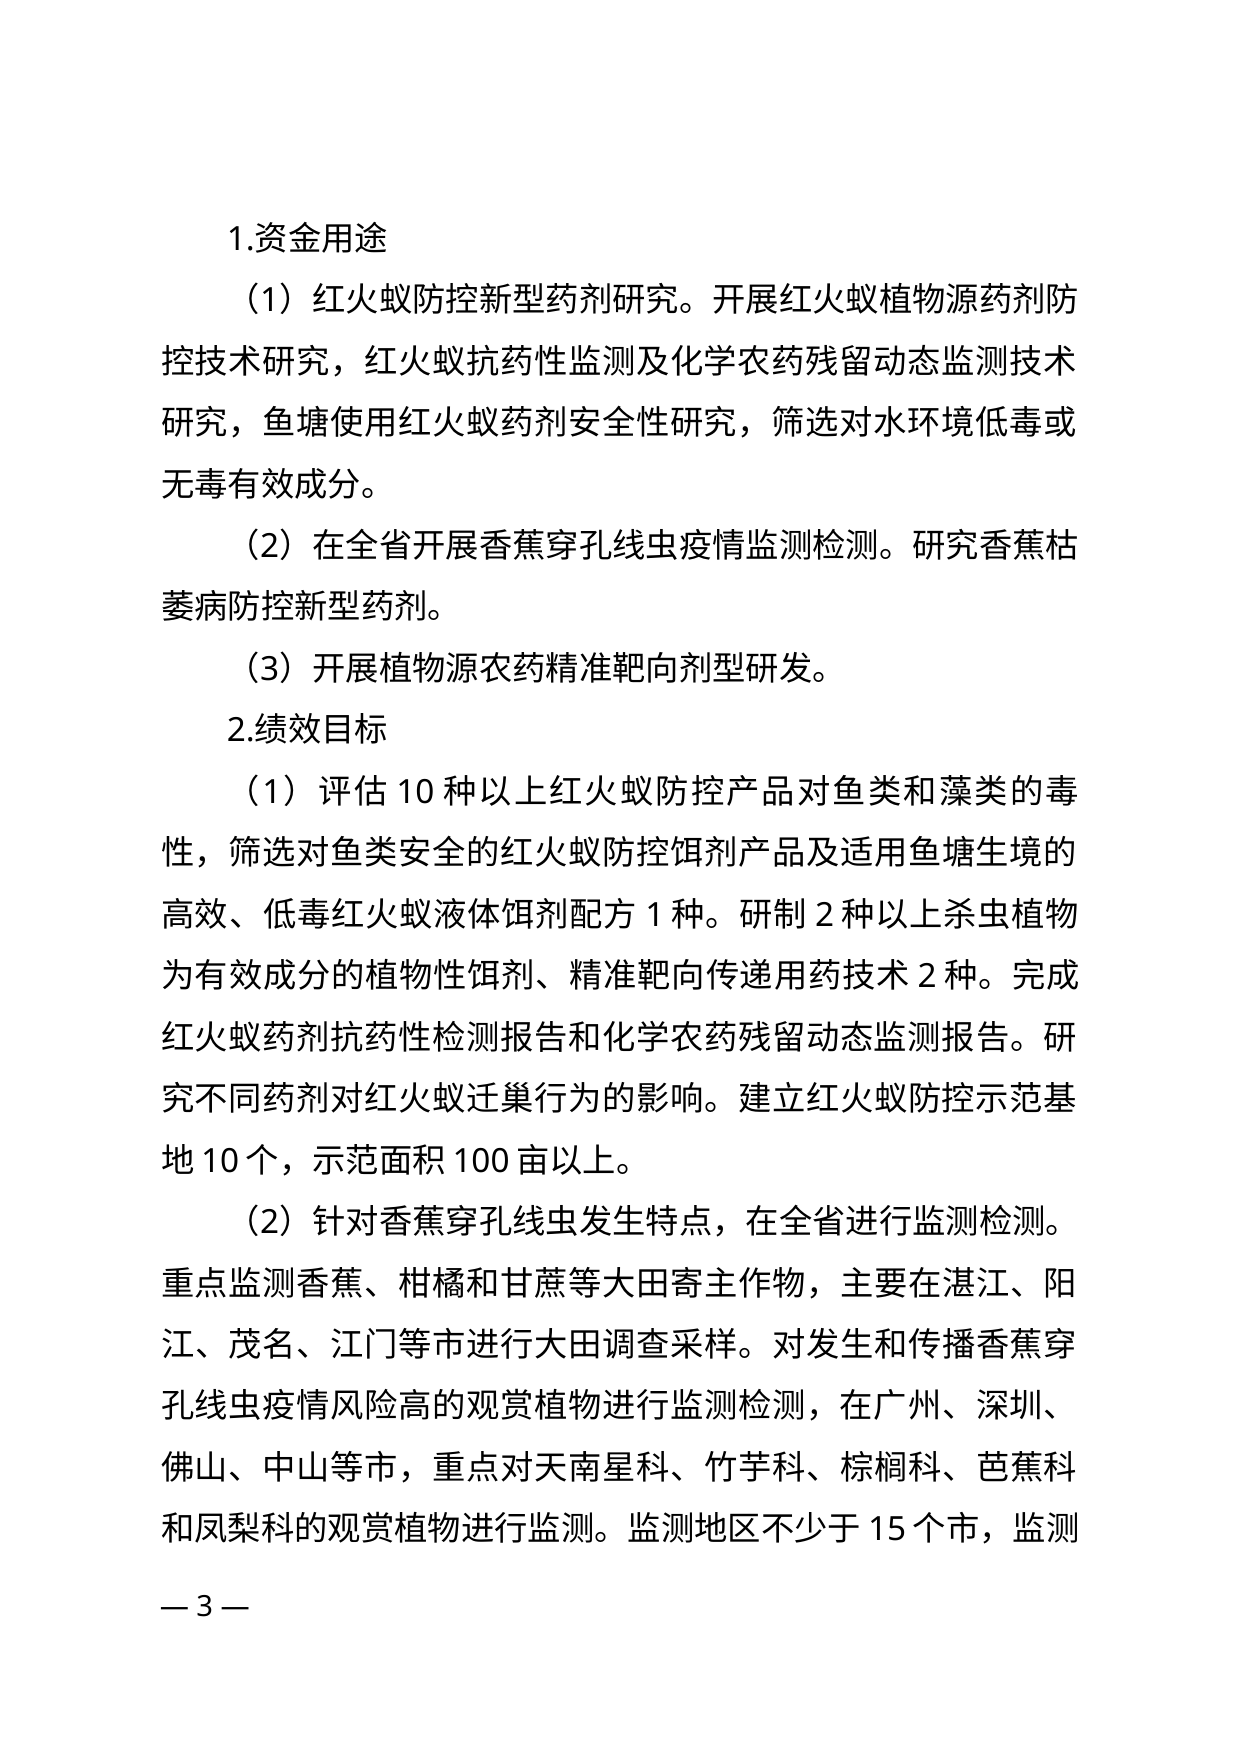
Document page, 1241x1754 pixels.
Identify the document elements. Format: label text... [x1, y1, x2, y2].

list 2.绩效目标 [161, 693, 1079, 754]
list （1）红火蚁防控新型药剂研究。开展红火蚁植物源药剂防控技术研究，红火蚁抗药性监测及化学农药残留动态监测技术研究，鱼塘使用红火蚁药剂安全性研究，筛选对水环境低毒或无毒有效成分。 [161, 262, 1079, 508]
list 1.资金用途 [161, 201, 1079, 262]
list （1）评估10种以上红火蚁防控产品对鱼类和藻类的毒性，筛选对鱼类安全的红火蚁防控饵剂产品及适用鱼塘生境的高效、低毒红火蚁液体饵剂配方1种。研制2种以上杀虫植物为有效成分的植物性饵剂、精准靶向传递用药技术2种。完成红火蚁药剂抗药性检测报告和化学农药残留动态监测报告。研究不同药剂对红火蚁迁巢行为的影响。建立红火蚁防控示范基地10个，示范面积100亩以上。 [161, 754, 1079, 1184]
list （3）开展植物源农药精准靶向剂型研发。 [161, 631, 1079, 693]
list （2）在全省开展香蕉穿孔线虫疫情监测检测。研究香蕉枯萎病防控新型药剂。 [161, 508, 1079, 631]
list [161, 1184, 1079, 1553]
